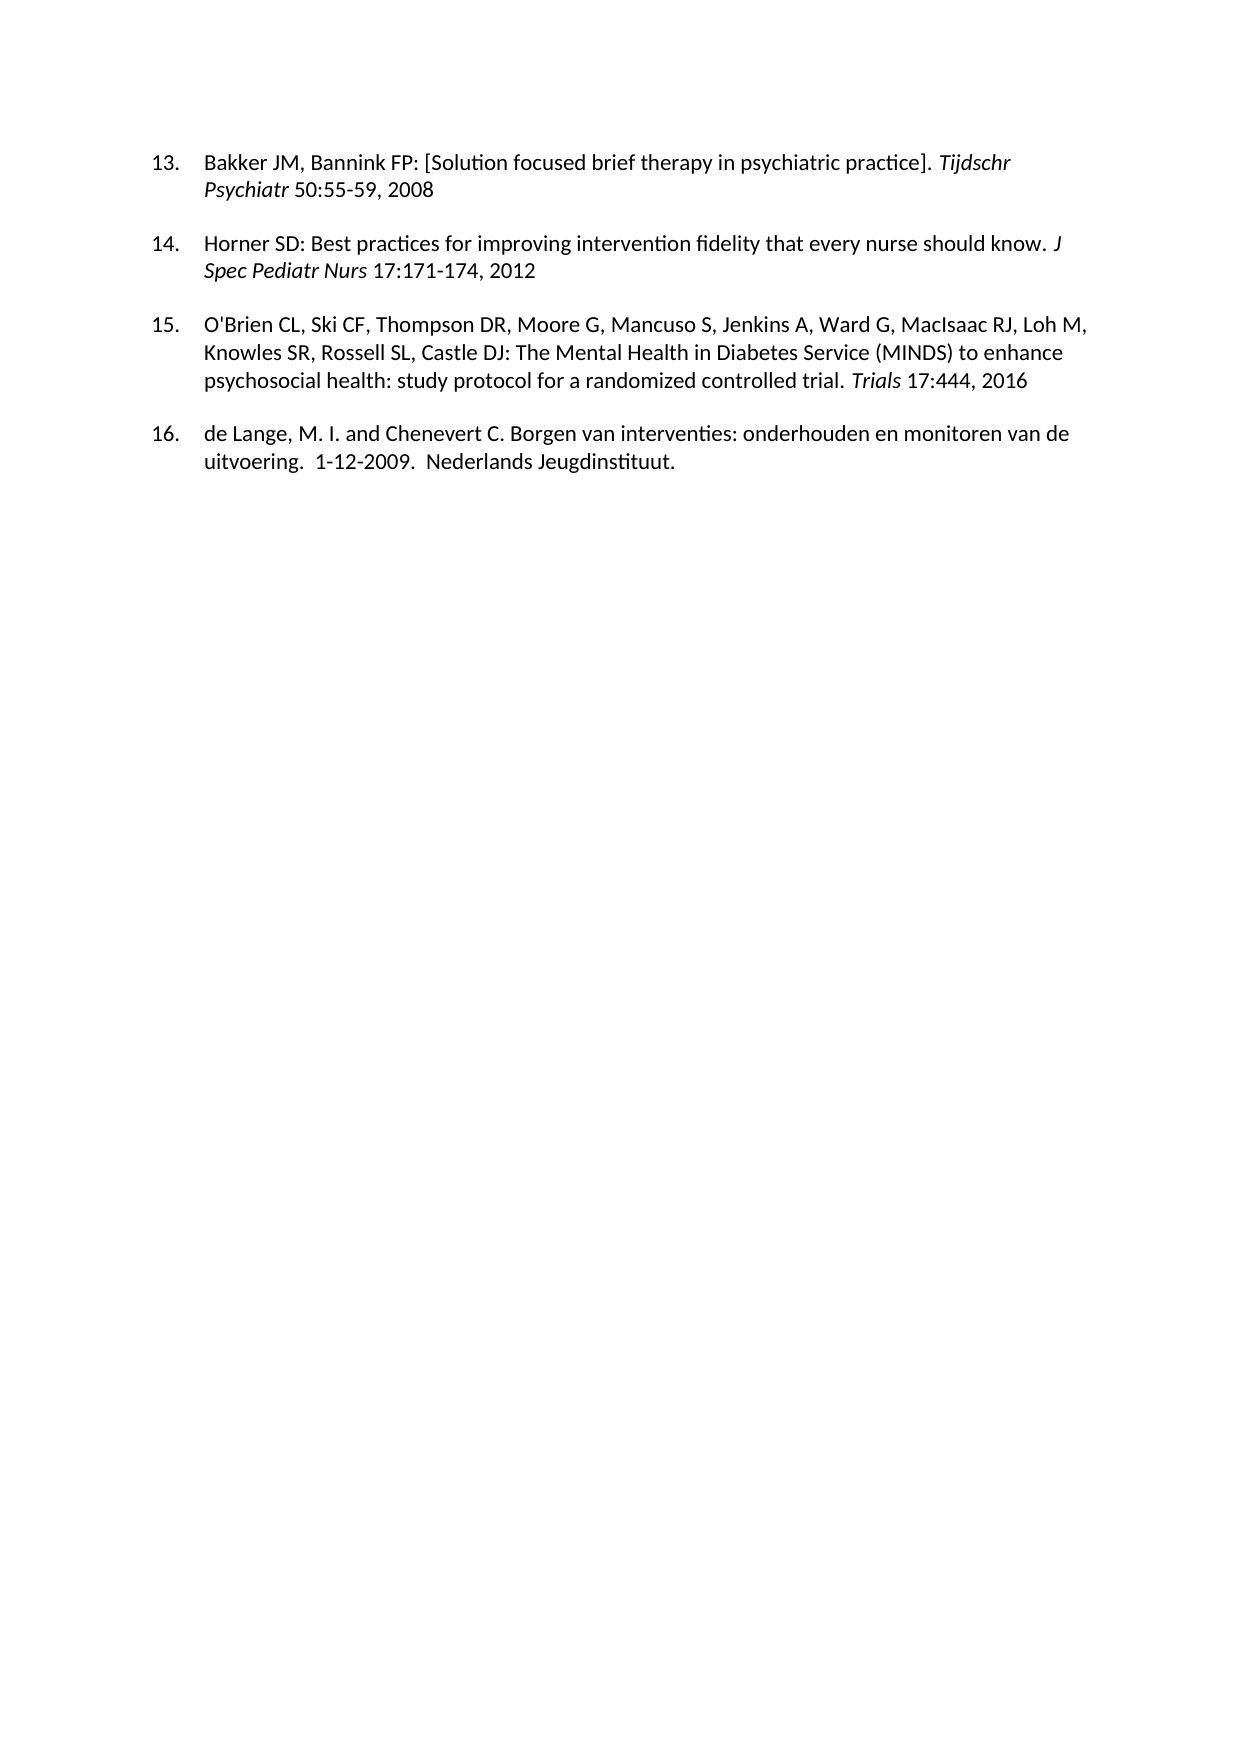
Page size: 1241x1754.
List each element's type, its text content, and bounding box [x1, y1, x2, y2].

text 13. Bakker JM, Bannink FP: [Solution focused brief therapy in psychiatric practice]. Tijdschr Psychiatr 50:55-59, 2008 [148, 148, 1093, 204]
text 15. O'Brien CL, Ski CF, Thompson DR, Moore G, Mancuso S, Jenkins A, Ward G, MacIsaac RJ, Loh M, Knowles SR, Rossell SL, Castle DJ: The Mental Health in Diabetes Service (MINDS) to enhance psychosocial health: study protocol for a randomized controlled trial. Trials 17:444, 2016 [148, 310, 1093, 394]
text 14. Horner SD: Best practices for improving intervention fidelity that every nurse should know. J Spec Pediatr Nurs 17:171-174, 2012 [148, 229, 1093, 285]
text 16. de Lange, M. I. and Chenevert C. Borgen van interventies: onderhouden en monitoren van de uitvoering. 1-12-2009. Nederlands Jeugdinstituut. [148, 419, 1093, 475]
